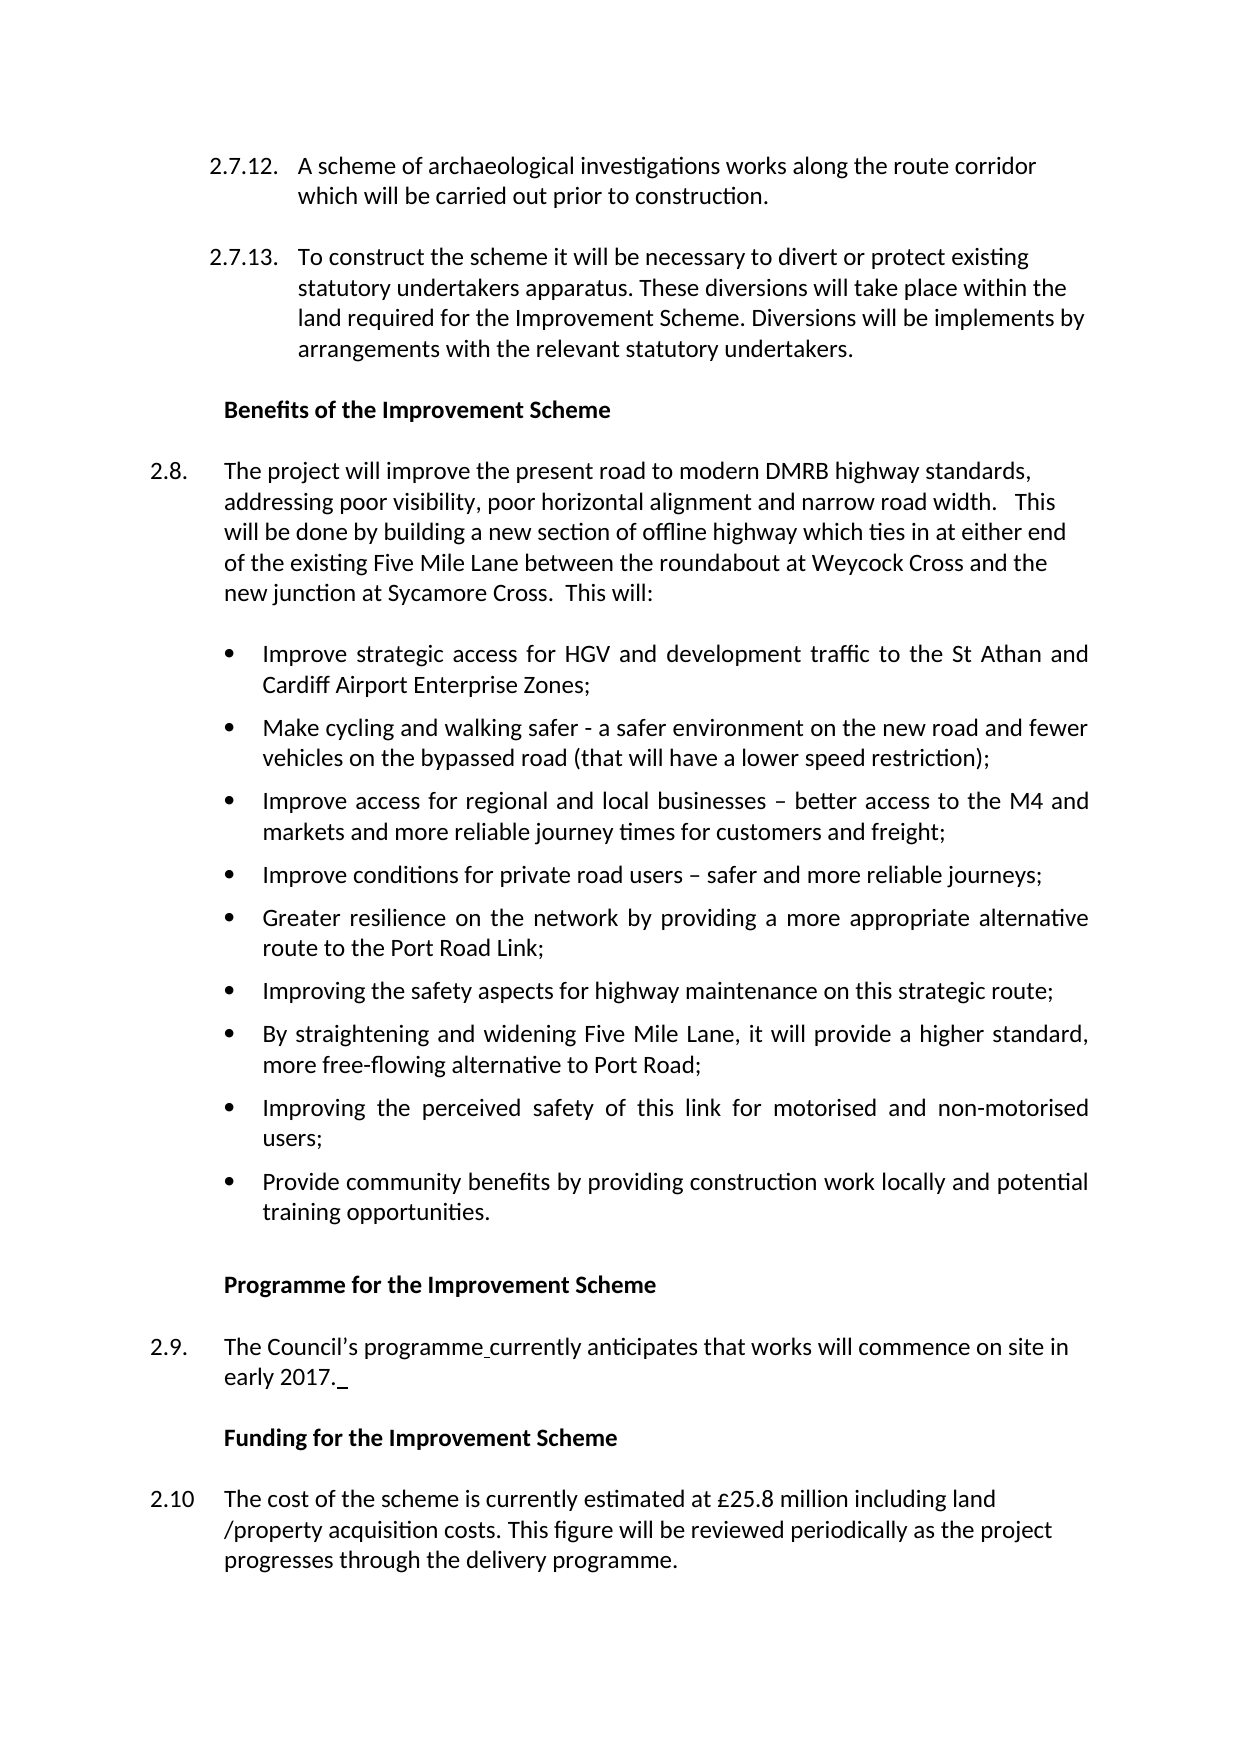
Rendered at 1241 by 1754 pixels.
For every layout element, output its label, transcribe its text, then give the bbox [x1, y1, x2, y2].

list By straightening and widening Five Mile Lane, it will provide a higher standard, more free-flowing alternative to Port Road; [225, 1018, 1090, 1079]
list Make cycling and walking safer - a safer environment on the new road and fewer vehicles on the bypassed road (that will have a lower speed restriction); [225, 712, 1090, 773]
list A scheme of archaeological investigations works along the route corridor which will be carried out prior to construction. [209, 150, 1090, 211]
list Improve access for regional and local businesses – better access to the M4 and markets and more reliable journey times for customers and freight; [225, 785, 1090, 846]
list Provide community benefits by providing construction work locally and potential training opportunities. [225, 1166, 1090, 1227]
list Improving the perceived safety of this link for motorised and non-motorised users; [225, 1092, 1090, 1153]
list Improving the safety aspects for highway maintenance on this strategic route; [225, 976, 1090, 1006]
list Improve strategic access for HGV and development traffic to the St Athan and Cardiff Airport Enterprise Zones; [225, 638, 1090, 699]
text Benefits of the Improvement Scheme [224, 394, 1090, 425]
list Greater resilience on the network by providing a more appropriate alternative route to the Port Road Link; [225, 902, 1090, 963]
list Improve conditions for private road users – safer and more reliable journeys; [225, 859, 1090, 889]
text 2.10 The cost of the scheme is currently estimated at £25.8 million including land /property acquisition costs. This figure will be reviewed periodically as the project progresses through the delivery programme. [150, 1483, 1090, 1575]
list The Council’s programme currently anticipates that works will commence on site in early 2017. [150, 1331, 1090, 1392]
list The project will improve the present road to modern DMRB highway standards, addressing poor visibility, poor horizontal alignment and narrow road width. This will be done by building a new section of offline highway which ties in at either end of the existing Five Mile Lane between the roundabout at Weycock Cross and the new junction at Sycamore Cross. This will: [150, 455, 1090, 608]
list To construct the scheme it will be necessary to divert or protect existing statutory undertakers apparatus. These diversions will take place within the land required for the Improvement Scheme. Diversions will be implements by arrangements with the relevant statutory undertakers. [209, 242, 1090, 364]
text Funding for the Improvement Scheme [150, 1422, 1090, 1453]
text Programme for the Improvement Scheme [150, 1270, 1090, 1300]
